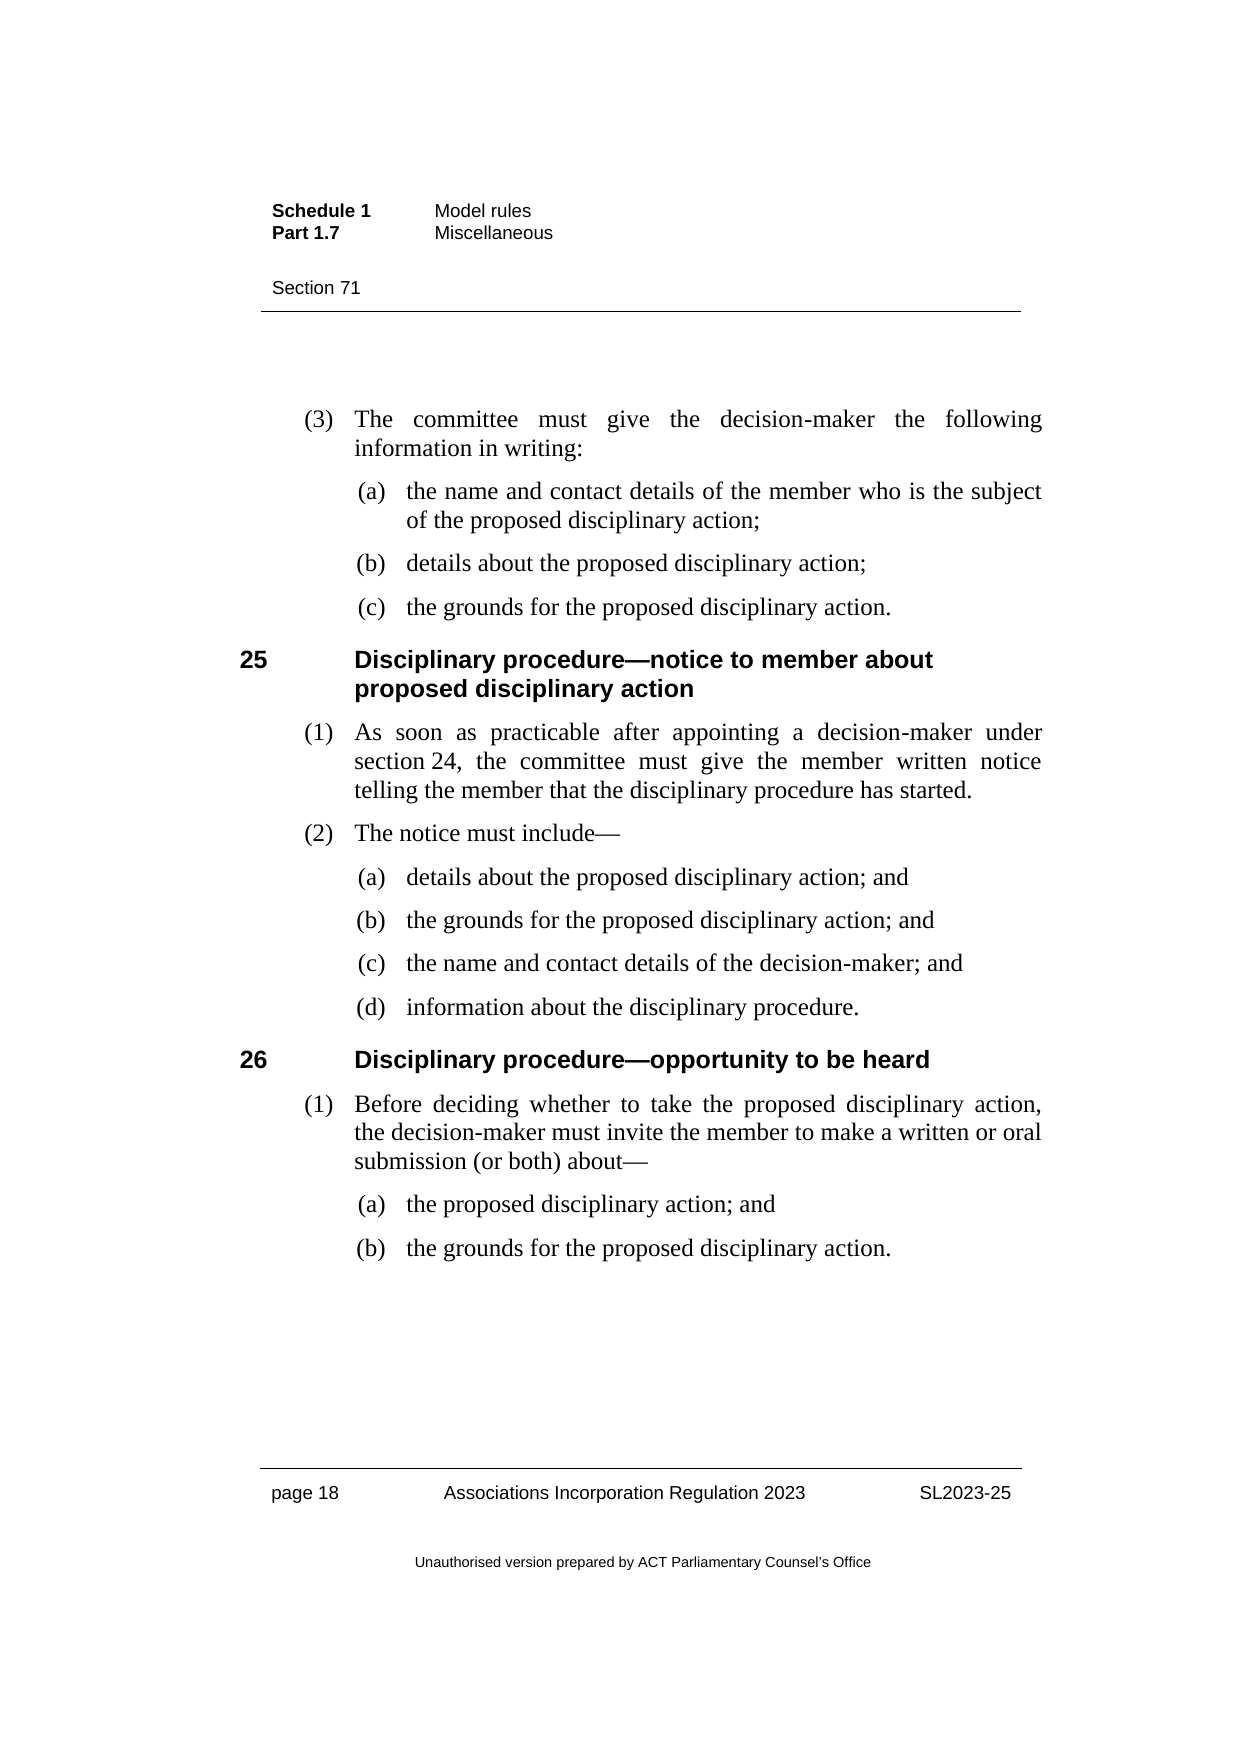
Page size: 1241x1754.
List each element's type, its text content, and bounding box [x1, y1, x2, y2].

text (b) the grounds for the proposed disciplinary action. [239, 1233, 1042, 1262]
text (2) The notice must include— [239, 818, 1042, 847]
text (b) details about the proposed disciplinary action; [239, 548, 1042, 577]
text (1) As soon as practicable after appointing a decision-maker under section 24, the committee must give the member written notice telling the member that the disciplinary procedure has started. [239, 717, 1042, 804]
text (d) information about the disciplinary procedure. [239, 992, 1042, 1020]
text 25 Disciplinary procedure—notice to member about proposed disciplinary action [239, 645, 1042, 703]
text (c) the grounds for the proposed disciplinary action. [239, 592, 1042, 620]
text (a) details about the proposed disciplinary action; and [239, 862, 1042, 890]
text (c) the name and contact details of the decision-maker; and [239, 948, 1042, 977]
text (3) The committee must give the decision-maker the following information in writing: [239, 404, 1042, 462]
text (a) the proposed disciplinary action; and [239, 1189, 1042, 1218]
text (a) the name and contact details of the member who is the subject of the proposed disciplinary action; [239, 476, 1042, 534]
text (b) the grounds for the proposed disciplinary action; and [239, 905, 1042, 934]
text (1) Before deciding whether to take the proposed disciplinary action, the decision-maker must invite the member to make a written or oral submission (or both) about— [239, 1089, 1042, 1175]
text 26 Disciplinary procedure—opportunity to be heard [239, 1045, 1042, 1074]
